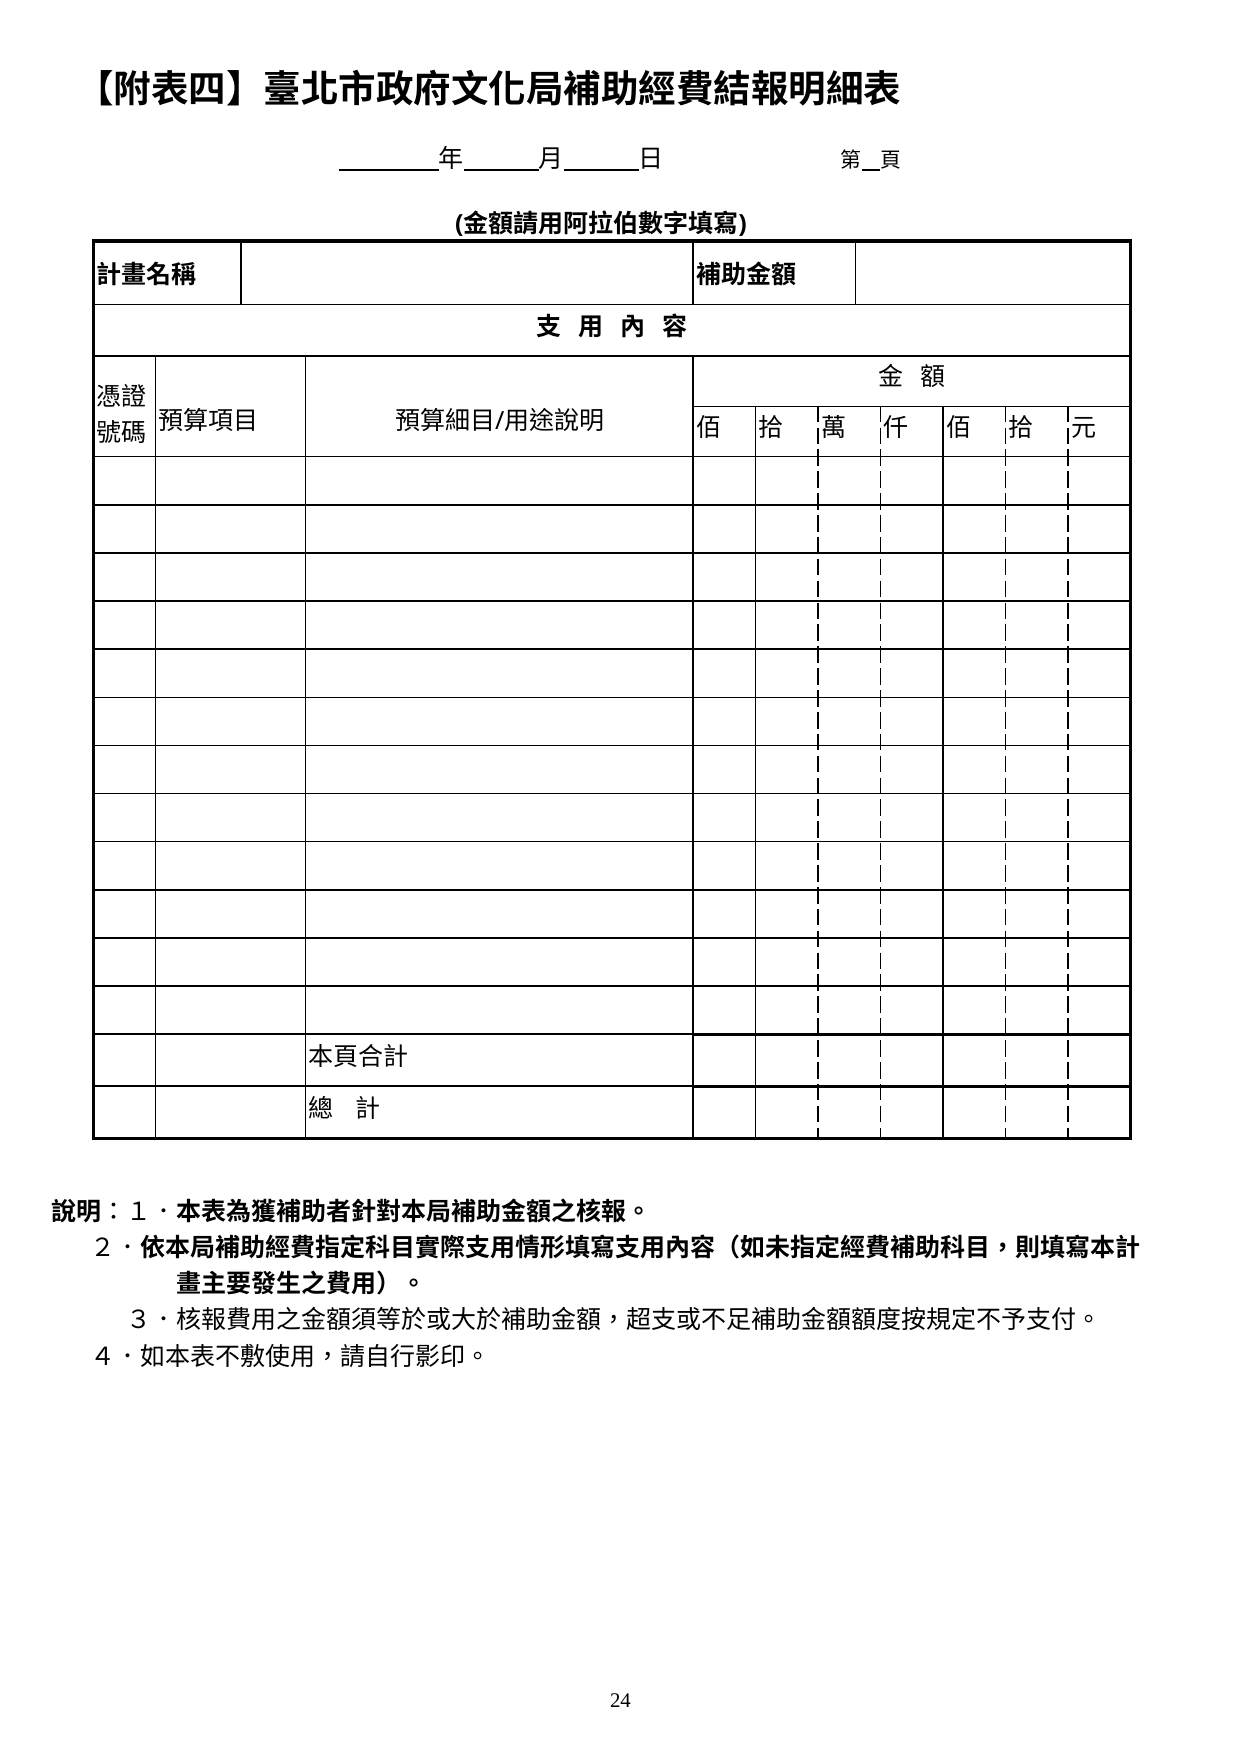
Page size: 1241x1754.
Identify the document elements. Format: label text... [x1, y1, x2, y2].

table_cell [1006, 554, 1068, 600]
table_cell [944, 746, 1006, 793]
table_cell 拾 [1006, 407, 1068, 456]
table_cell [306, 457, 692, 504]
table_cell [881, 987, 942, 1033]
table_cell [1068, 650, 1129, 696]
table_cell [694, 842, 755, 889]
table_cell [756, 746, 818, 793]
table_cell [944, 506, 1006, 552]
table_cell [306, 987, 692, 1033]
text ４．如本表不敷使用，請自行影印。 [51, 1336, 1152, 1372]
table_cell [1068, 602, 1129, 648]
table_cell 本頁合計 [306, 1035, 692, 1085]
table_cell [944, 698, 1006, 744]
table_cell 預算項目 [156, 357, 305, 456]
table_cell [1068, 698, 1129, 744]
table_cell 元 [1068, 407, 1129, 456]
table_cell [944, 554, 1006, 600]
table_cell [1006, 842, 1068, 889]
table_cell [756, 506, 818, 552]
table_cell [95, 746, 155, 793]
table_cell [95, 506, 155, 552]
table_cell [818, 457, 881, 504]
table_cell [156, 650, 305, 696]
table_cell 預算細目/用途說明 [306, 357, 692, 456]
table_cell [756, 987, 818, 1033]
table_cell [818, 554, 881, 600]
table_cell [156, 1087, 305, 1137]
table_cell [694, 939, 755, 985]
table_cell 佰 [944, 407, 1006, 456]
table_cell [881, 746, 942, 793]
table_cell 支 用 內 容 [95, 305, 1129, 355]
table_cell 佰 [694, 407, 755, 456]
table_cell [756, 1036, 818, 1085]
table_cell [944, 794, 1006, 841]
table_cell [156, 891, 305, 937]
table_cell [881, 794, 942, 841]
table_cell 仟 [881, 407, 942, 456]
table_cell [95, 1087, 155, 1137]
table_cell [756, 650, 818, 696]
table_cell [694, 794, 755, 841]
table_cell [818, 891, 881, 937]
table_cell [156, 457, 305, 504]
text 說明：１．本表為獲補助者針對本局補助金額之核報。 [51, 1191, 1152, 1227]
table_cell [1068, 554, 1129, 600]
table_cell [1006, 746, 1068, 793]
table_cell [756, 554, 818, 600]
table_cell [156, 554, 305, 600]
table_cell [756, 939, 818, 985]
table_cell [1006, 987, 1068, 1033]
text 【附表四】臺北市政府文化局補助經費結報明細表 [38, 59, 1238, 113]
table_cell [694, 746, 755, 793]
table_cell [95, 602, 155, 648]
table_cell [156, 506, 305, 552]
table_cell [944, 650, 1006, 696]
table_cell [694, 698, 755, 744]
table_cell [306, 698, 692, 744]
table_cell [881, 554, 942, 600]
table_cell [818, 650, 881, 696]
table_cell [156, 842, 305, 889]
table_cell [306, 602, 692, 648]
table_cell [881, 842, 942, 889]
table_cell [756, 698, 818, 744]
table_cell [818, 506, 881, 552]
table_cell [818, 1036, 881, 1085]
text 年 月 日 第 頁 [38, 138, 1238, 174]
table_cell [818, 698, 881, 744]
table_header [856, 243, 1129, 304]
table_cell [1006, 939, 1068, 985]
table_cell [95, 554, 155, 600]
table_cell [95, 842, 155, 889]
table_cell [95, 939, 155, 985]
table_cell [694, 554, 755, 600]
table_cell [944, 939, 1006, 985]
table_cell [1068, 891, 1129, 937]
table_cell [306, 650, 692, 696]
table_cell [818, 1088, 881, 1137]
table_cell [1068, 939, 1129, 985]
table_cell [881, 891, 942, 937]
table_cell [694, 457, 755, 504]
table_cell [881, 939, 942, 985]
table_cell [694, 987, 755, 1033]
table_cell [156, 698, 305, 744]
table_cell [756, 457, 818, 504]
table_cell [1006, 650, 1068, 696]
table_cell [694, 891, 755, 937]
table_cell [881, 506, 942, 552]
table_cell [306, 891, 692, 937]
text ３．核報費用之金額須等於或大於補助金額，超支或不足補助金額額度按規定不予支付。 [126, 1300, 1152, 1336]
table_header 補助金額 [694, 243, 855, 304]
table_cell [1068, 1088, 1129, 1137]
table_cell [156, 987, 305, 1033]
table_cell [1006, 698, 1068, 744]
table_header 計畫名稱 [95, 243, 240, 304]
table_cell [1068, 746, 1129, 793]
table_cell [95, 457, 155, 504]
table_header [242, 243, 692, 304]
table_cell [944, 891, 1006, 937]
table_cell [881, 602, 942, 648]
table_cell [694, 1036, 755, 1085]
table_cell [881, 1088, 942, 1137]
text ２．依本局補助經費指定科目實際支用情形填寫支用內容（如未指定經費補助科目，則填寫本計畫主要發生之費用）。 [51, 1227, 1152, 1300]
table_cell [944, 842, 1006, 889]
table_cell [756, 842, 818, 889]
table_cell [756, 794, 818, 841]
table_cell [818, 602, 881, 648]
table_cell [818, 794, 881, 841]
table_cell [1068, 794, 1129, 841]
table_cell [306, 939, 692, 985]
table_cell 拾 [756, 407, 818, 456]
table_cell [881, 650, 942, 696]
table_cell [95, 1035, 155, 1085]
table_cell 憑證號碼 [95, 357, 155, 456]
table_cell [156, 794, 305, 841]
table_cell [1068, 506, 1129, 552]
table_cell [306, 842, 692, 889]
table_cell [156, 1035, 305, 1085]
table_cell [818, 939, 881, 985]
table_cell [756, 602, 818, 648]
table_cell [694, 1088, 755, 1137]
table_cell [1006, 891, 1068, 937]
text (金額請用阿拉伯數字填寫) [38, 203, 1238, 239]
table_cell [1068, 987, 1129, 1033]
table_cell [1006, 457, 1068, 504]
table_cell 萬 [818, 407, 881, 456]
table_cell [818, 842, 881, 889]
table_cell [1068, 457, 1129, 504]
table_cell [95, 698, 155, 744]
table_cell 總 計 [306, 1087, 692, 1137]
table_cell [944, 1088, 1006, 1137]
table_cell [881, 698, 942, 744]
table_cell [818, 746, 881, 793]
table_cell [1068, 842, 1129, 889]
table_cell [944, 457, 1006, 504]
table_cell [156, 939, 305, 985]
table_cell 金 額 [694, 357, 1129, 406]
table_cell [95, 891, 155, 937]
table_cell [306, 506, 692, 552]
table_cell [306, 794, 692, 841]
table_cell [881, 457, 942, 504]
table_cell [881, 1036, 942, 1085]
table_cell [306, 746, 692, 793]
table_cell [95, 987, 155, 1033]
table_cell [1006, 506, 1068, 552]
table_cell [1006, 1036, 1068, 1085]
table_cell [944, 602, 1006, 648]
table_cell [1006, 602, 1068, 648]
table_cell [694, 506, 755, 552]
table_cell [944, 1036, 1006, 1085]
table_cell [95, 650, 155, 696]
table_cell [694, 602, 755, 648]
table_cell [156, 602, 305, 648]
table_cell [944, 987, 1006, 1033]
table_cell [1006, 794, 1068, 841]
table_cell [694, 650, 755, 696]
table_cell [756, 1088, 818, 1137]
table_cell [156, 746, 305, 793]
table_cell [1068, 1036, 1129, 1085]
table_cell [1006, 1088, 1068, 1137]
table_cell [756, 891, 818, 937]
table_cell [306, 554, 692, 600]
table_cell [818, 987, 881, 1033]
table_cell [95, 794, 155, 841]
